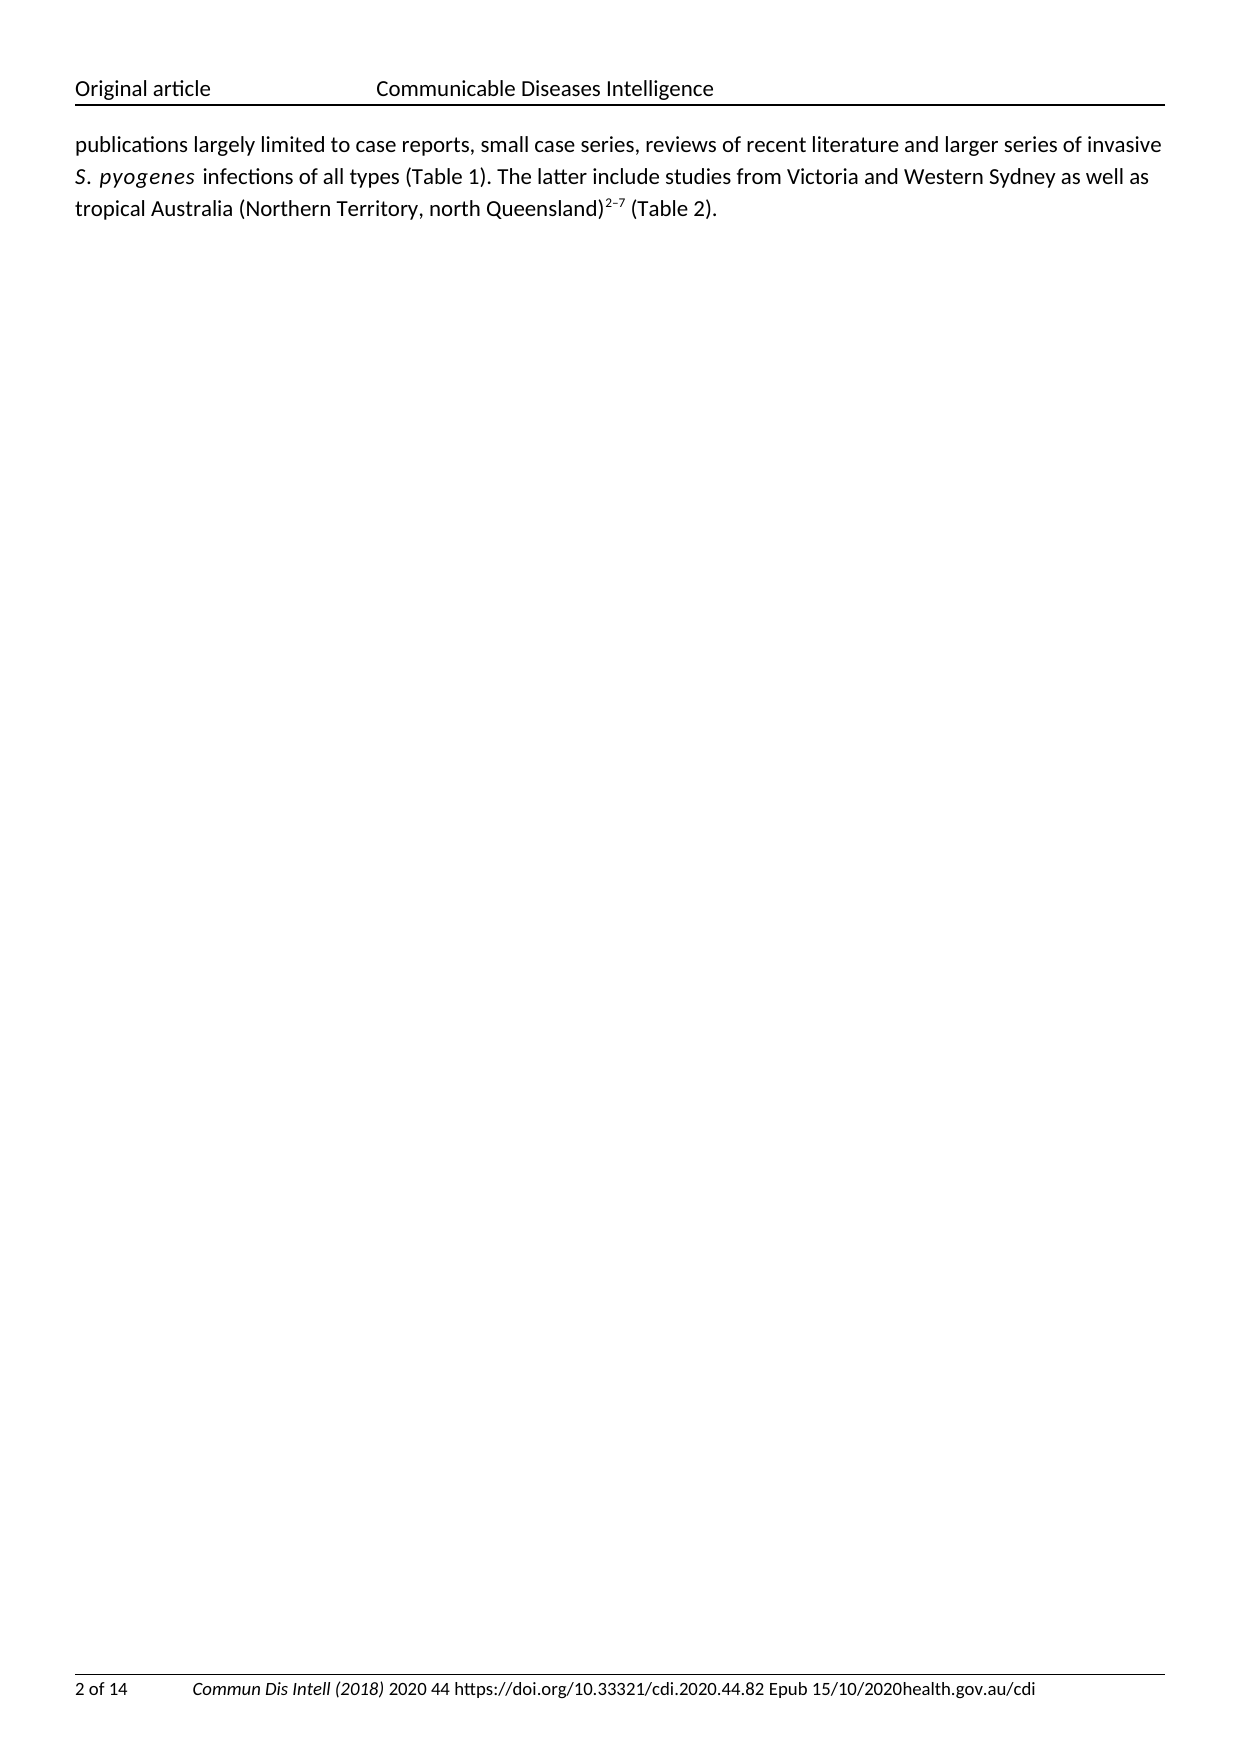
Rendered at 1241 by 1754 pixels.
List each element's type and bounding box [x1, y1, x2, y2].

text [75, 130, 1165, 223]
